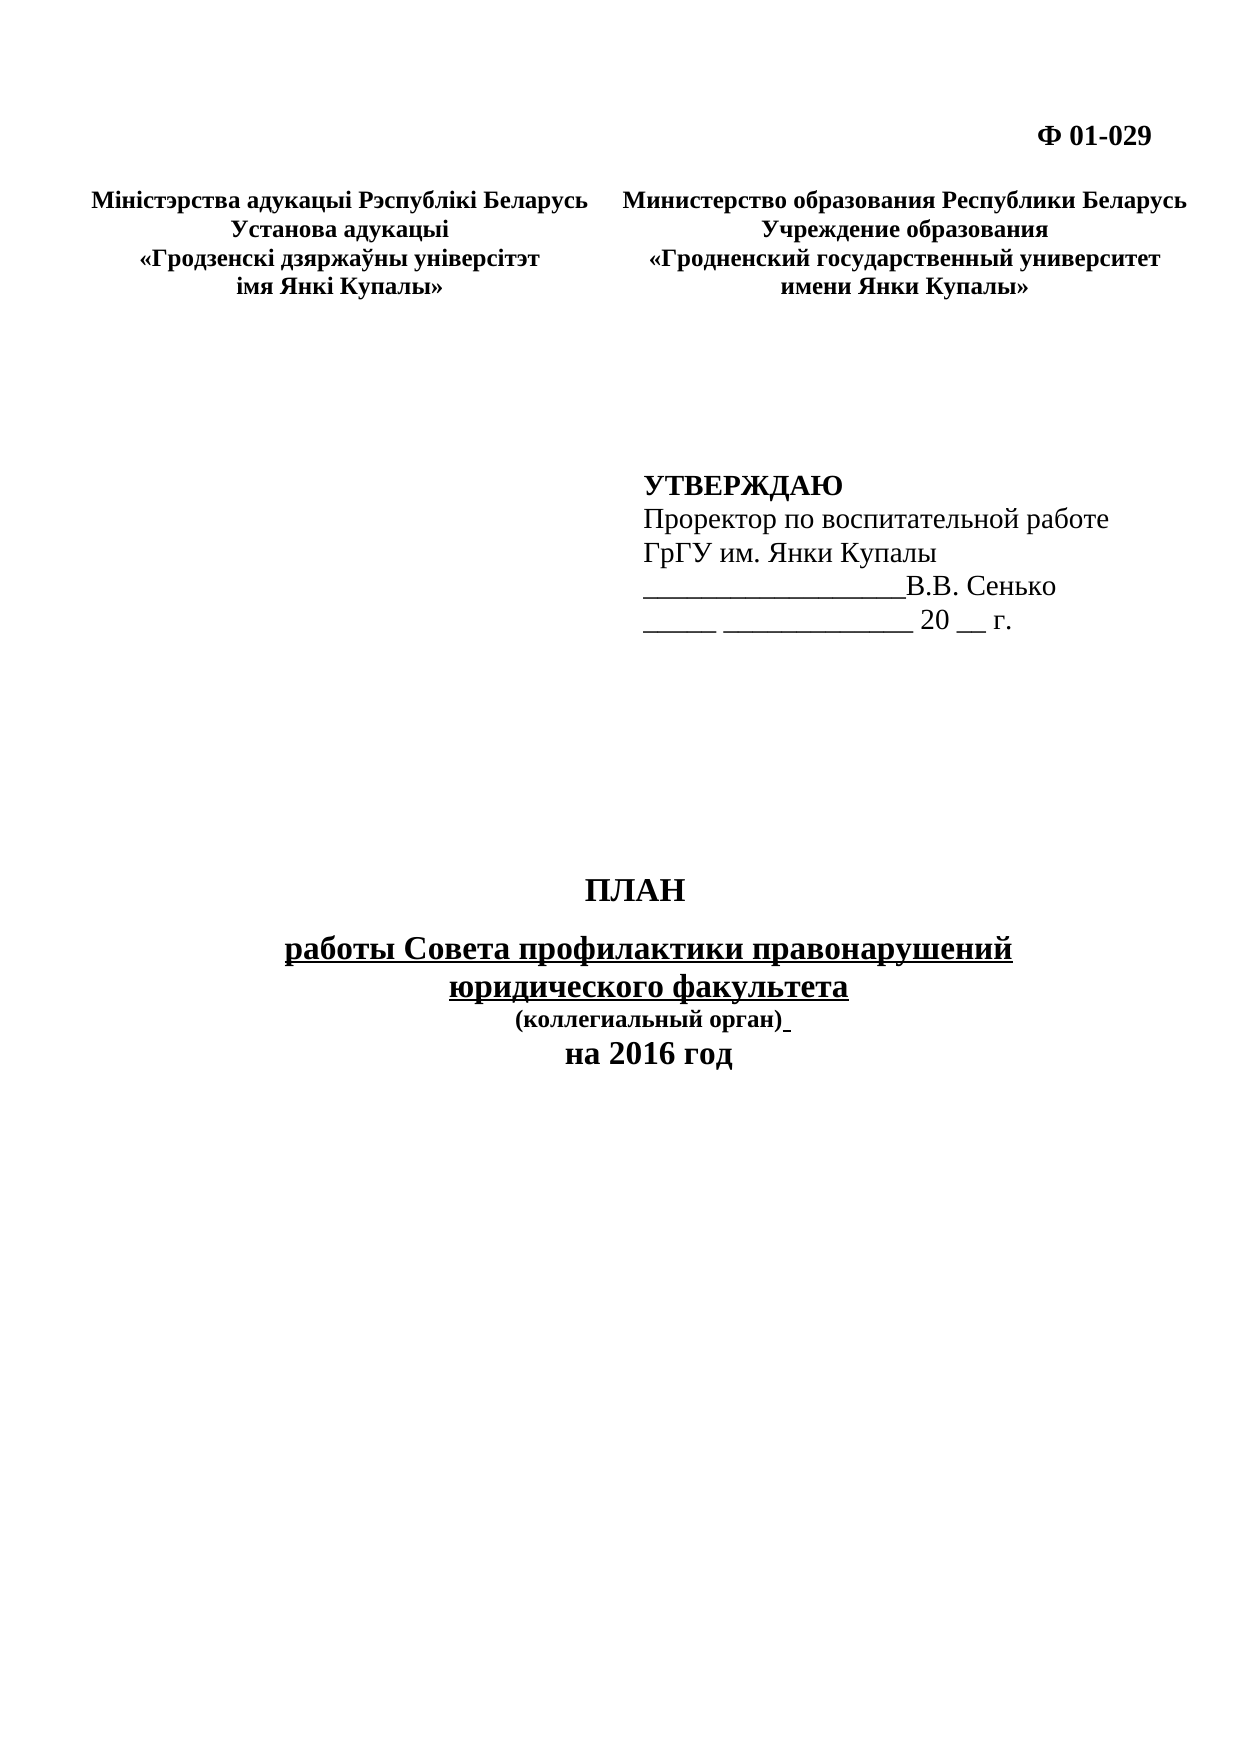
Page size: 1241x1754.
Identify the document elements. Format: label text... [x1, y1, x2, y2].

text _____ _____________ 20 __ г. [643, 602, 1152, 636]
text Проректор по воспитательной работе ГрГУ им. Янки Купалы __________________В.В. Сенько [643, 501, 1152, 602]
text (коллегиальный орган) [118, 1004, 1179, 1033]
text на 2016 год [118, 1033, 1179, 1072]
table_header Министерство образования Республики Беларусь Учреждение образования «Гродненский государственный университет имени Янки Купалы» [605, 185, 1204, 300]
text работы Совета профилактики правонарушений [118, 928, 1179, 966]
text УТВЕРЖДАЮ [118, 468, 1152, 501]
table_header Міністэрства адукацыі Рэспублікі Беларусь Установа адукацыі «Гродзенскі дзяржаўны універсітэт імя Янкі Купалы» [74, 185, 605, 300]
text юридического факультета [118, 966, 1179, 1004]
text Ф 01-029 [118, 118, 1152, 152]
subtitle ПЛАН [118, 870, 1152, 909]
